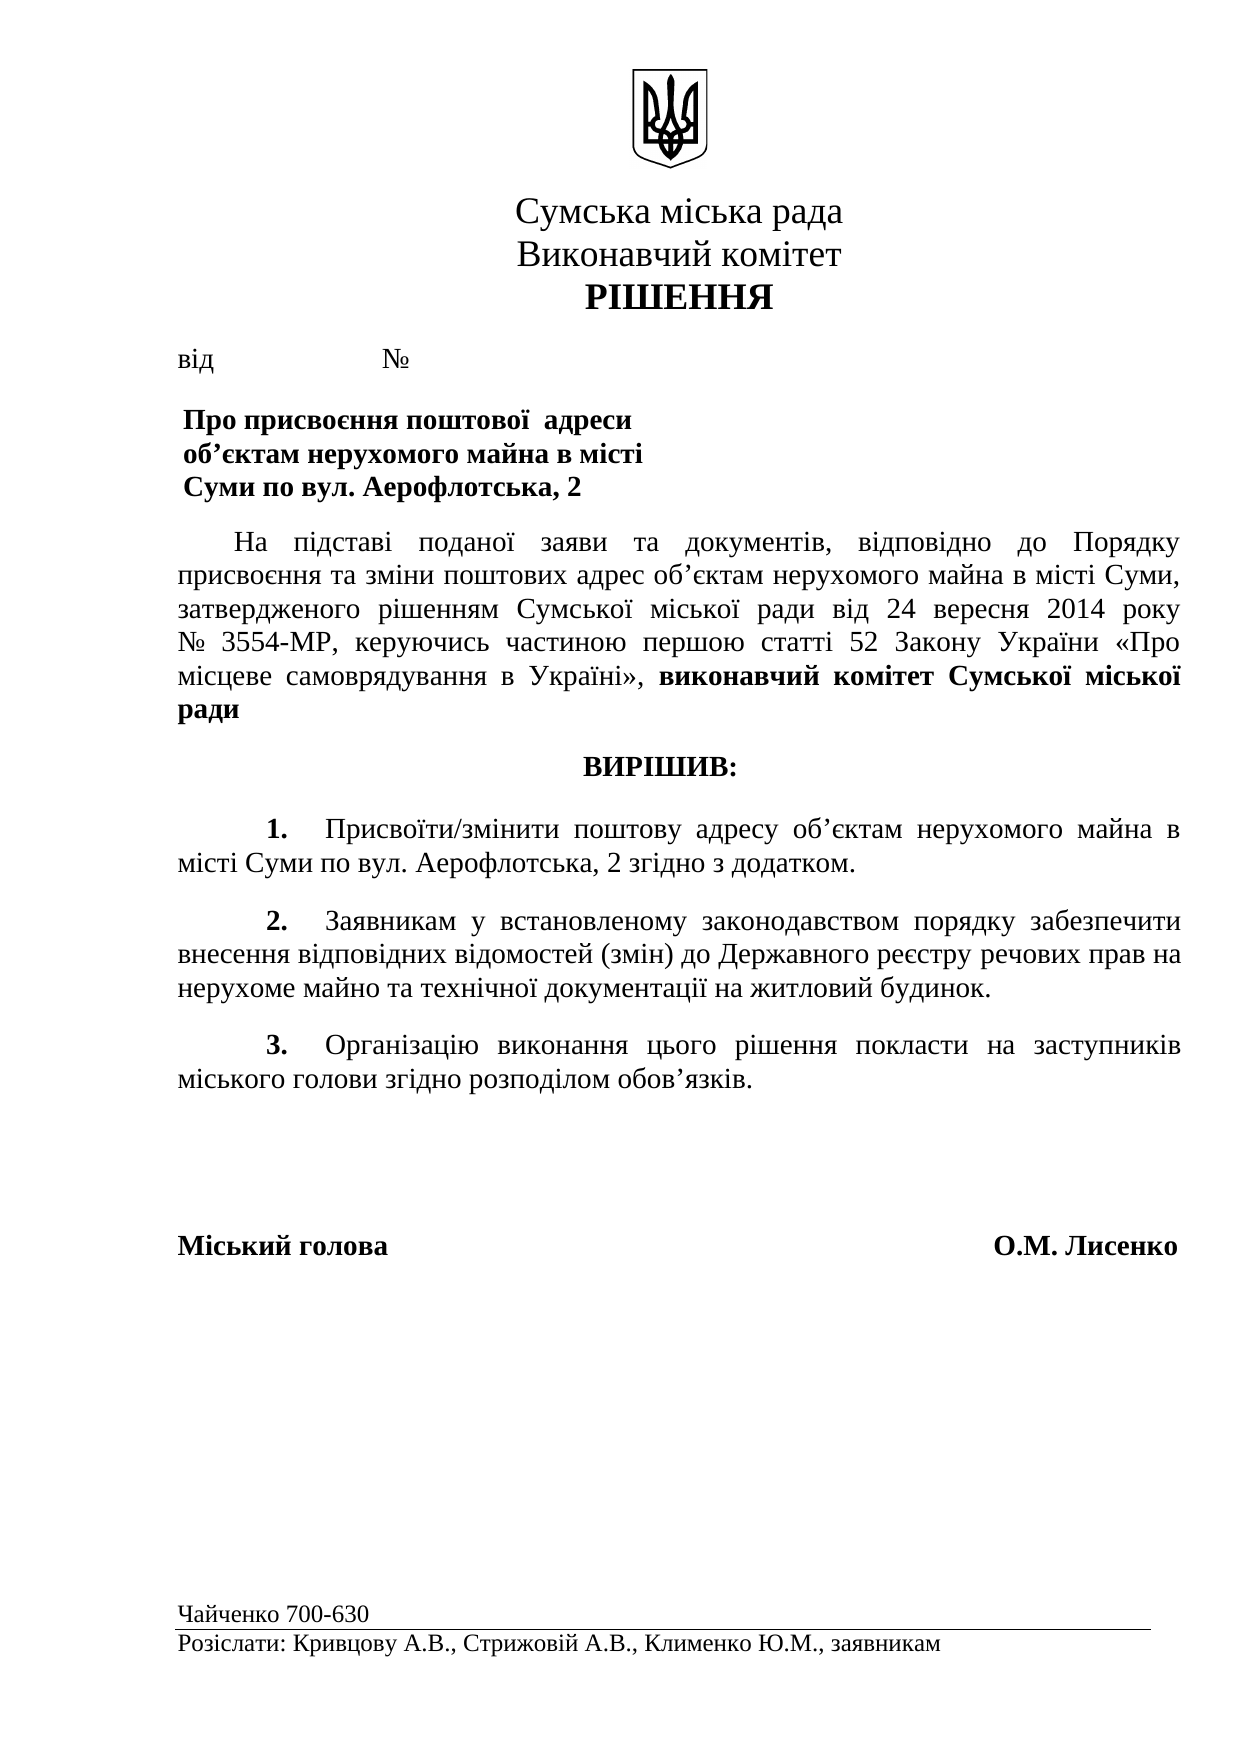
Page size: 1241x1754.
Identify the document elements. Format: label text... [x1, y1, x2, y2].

text Розіслати: Кривцову А.В., Стрижовій А.В., Клименко Ю.М., заявникам [140, 1628, 1181, 1656]
list Організацію виконання цього рішення покласти на заступників міського голови згідно розподілом обов’язків. [177, 1027, 1182, 1094]
text Міський голова О.М. Лисенко [177, 1228, 1181, 1262]
list Заявникам у встановленому законодавством порядку забезпечити внесення відповідних відомостей (змін) до Державного реєстру речових прав на нерухоме майно та технічної документації на житловий будинок. [177, 903, 1182, 1003]
text На підставі поданої заяви та документів, відповідно до Порядку присвоєння та зміни поштових адрес об’єктам нерухомого майна в місті Суми, затвердженого рішенням Сумської міської ради від 24 вересня 2014 року № 3554-МР, керуючись частиною першою статті 52 Закону України «Про місцеве самоврядування в Україні», виконавчий комітет Сумської міської ради [177, 524, 1181, 725]
list Присвоїти/змінити поштову адресу об’єктам нерухомого майна в місті Суми по вул. Аерофлотська, 2 згідно з додатком. [177, 811, 1181, 878]
text ВИРІШИВ: [140, 749, 1181, 783]
text Сумська міська рада [177, 188, 1181, 231]
text Виконавчий комітет [177, 231, 1181, 274]
picture [629, 65, 708, 169]
table_header Про присвоєння поштової адреси об’єктам нерухомого майна в місті Суми по вул. Аерофлотська, 2 [113, 403, 670, 503]
text від № [177, 342, 1181, 375]
text Чайченко 700-630 [140, 1599, 1181, 1628]
text РІШЕННЯ [177, 274, 1181, 317]
